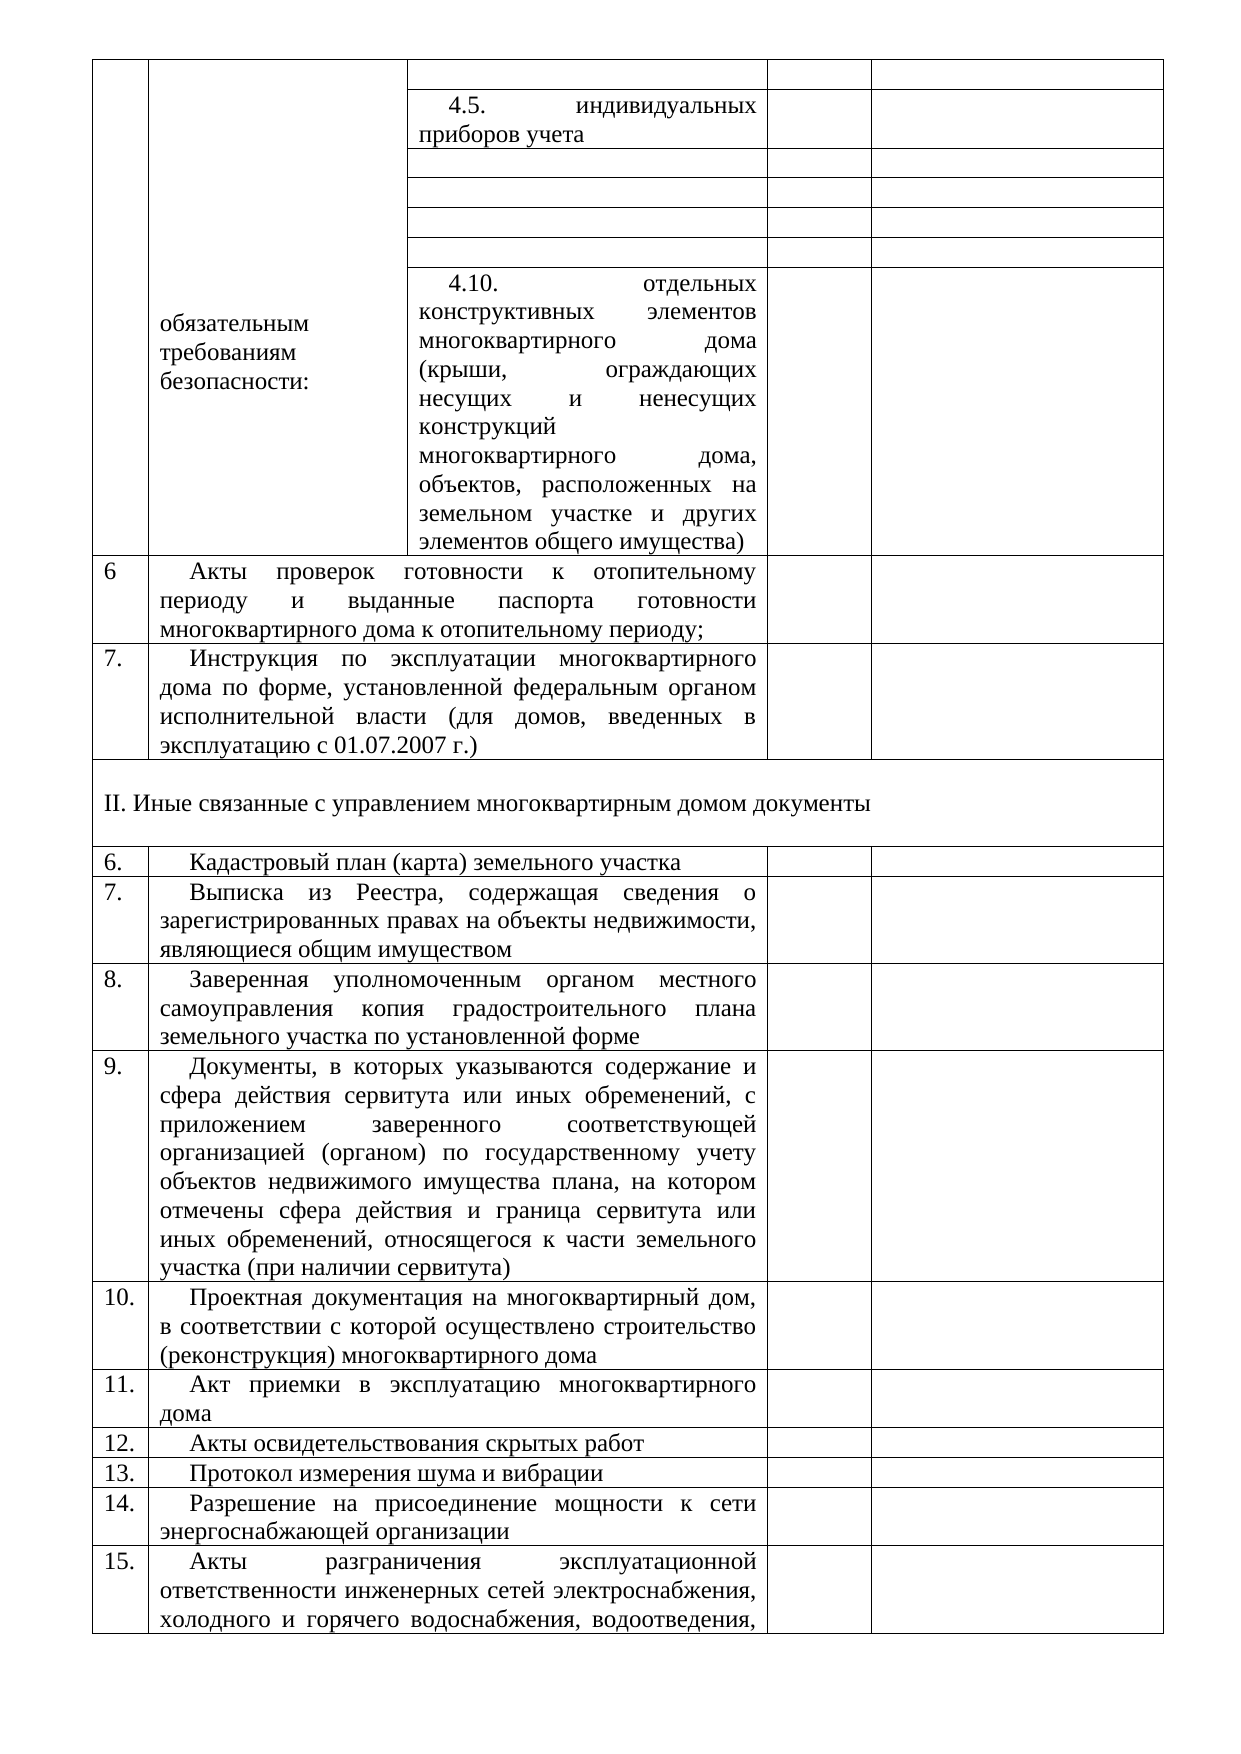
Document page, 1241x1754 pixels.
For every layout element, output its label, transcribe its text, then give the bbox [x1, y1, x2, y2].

table_cell [768, 268, 871, 555]
table_cell [408, 149, 767, 177]
table_cell Акт приемки в эксплуатацию многоквартирного дома [149, 1370, 767, 1427]
table_cell [768, 60, 871, 89]
table_cell 12. [93, 1428, 148, 1457]
table_cell [768, 1370, 871, 1427]
table_cell Инструкция по эксплуатации многоквартирного дома по форме, установленной федеральным органом исполнительной власти (для домов, введенных в эксплуатацию с 01.07.2007 г.) [149, 644, 767, 758]
table_cell Проектная документация на многоквартирный дом, в соответствии с которой осуществлено строительство (реконструкция) многоквартирного дома [149, 1282, 767, 1368]
table_cell [872, 268, 1163, 555]
table_cell 8. [93, 964, 148, 1050]
table_cell Акты проверок готовности к отопительному периоду и выданные паспорта готовности многоквартирного дома к отопительному периоду; [149, 556, 767, 642]
table_cell [768, 877, 871, 963]
table_cell [872, 1282, 1163, 1368]
table_cell 4.5. индивидуальных приборов учета [408, 90, 767, 147]
table_cell II. Иные связанные с управлением многоквартирным домом документы [93, 760, 1163, 846]
table_cell [768, 149, 871, 177]
table_cell [408, 178, 767, 207]
table_cell [872, 1458, 1163, 1487]
table_cell [872, 1370, 1163, 1427]
table_cell Протокол измерения шума и вибрации [149, 1458, 767, 1487]
table_cell [872, 1428, 1163, 1457]
table_cell 6. [93, 847, 148, 876]
table_cell [872, 964, 1163, 1050]
table_cell Кадастровый план (карта) земельного участка [149, 847, 767, 876]
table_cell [149, 1546, 767, 1632]
table_cell 7. [93, 644, 148, 758]
table_cell [872, 1546, 1163, 1632]
table_cell [768, 1488, 871, 1545]
table_cell [408, 208, 767, 237]
table_cell [872, 90, 1163, 147]
table_cell Акты освидетельствования скрытых работ [149, 1428, 767, 1457]
table_cell [768, 1051, 871, 1281]
table_cell 6 [93, 556, 148, 642]
table_cell 14. [93, 1488, 148, 1545]
table_cell [768, 208, 871, 237]
table_cell [768, 556, 871, 642]
table_cell [768, 847, 871, 876]
table_cell 13. [93, 1458, 148, 1487]
table_cell [872, 208, 1163, 237]
table_cell [768, 1458, 871, 1487]
table_cell Заверенная уполномоченным органом местного самоуправления копия градостроительного плана земельного участка по установленной форме [149, 964, 767, 1050]
table_cell [872, 1051, 1163, 1281]
table_cell Документы, в которых указываются содержание и сфера действия сервитута или иных обременений, с приложением заверенного соответствующей организацией (органом) по государственному учету объектов недвижимого имущества плана, на котором отмечены сфера действия и граница сервитута или иных обременений, относящегося к части земельного участка (при наличии сервитута) [149, 1051, 767, 1281]
table_cell [408, 238, 767, 267]
table_cell [768, 178, 871, 207]
table_cell [872, 238, 1163, 267]
table_cell [872, 847, 1163, 876]
table_cell [872, 556, 1163, 642]
table_cell [872, 644, 1163, 758]
table_cell 7. [93, 877, 148, 963]
table_cell [872, 60, 1163, 89]
table_cell [768, 90, 871, 147]
table_cell [872, 149, 1163, 177]
table_cell 4.10. отдельных конструктивных элементов многоквартирного дома (крыши, ограждающих несущих и ненесущих конструкций многоквартирного дома, объектов, расположенных на земельном участке и других элементов общего имущества) [408, 268, 767, 555]
table_cell [768, 238, 871, 267]
table_cell 10. [93, 1282, 148, 1368]
table_cell Выписка из Реестра, содержащая сведения о зарегистрированных правах на объекты недвижимости, являющиеся общим имуществом [149, 877, 767, 963]
table_cell [872, 877, 1163, 963]
table_cell [768, 964, 871, 1050]
table_cell [768, 1282, 871, 1368]
table_cell [408, 60, 767, 89]
table_cell [768, 1428, 871, 1457]
table_cell 15. [93, 1546, 148, 1632]
table_cell [872, 178, 1163, 207]
table_cell 11. [93, 1370, 148, 1427]
table_cell 9. [93, 1051, 148, 1281]
table_cell [768, 1546, 871, 1632]
table_cell [768, 644, 871, 758]
table_cell [872, 1488, 1163, 1545]
table_cell Разрешение на присоединение мощности к сети энергоснабжающей организации [149, 1488, 767, 1545]
